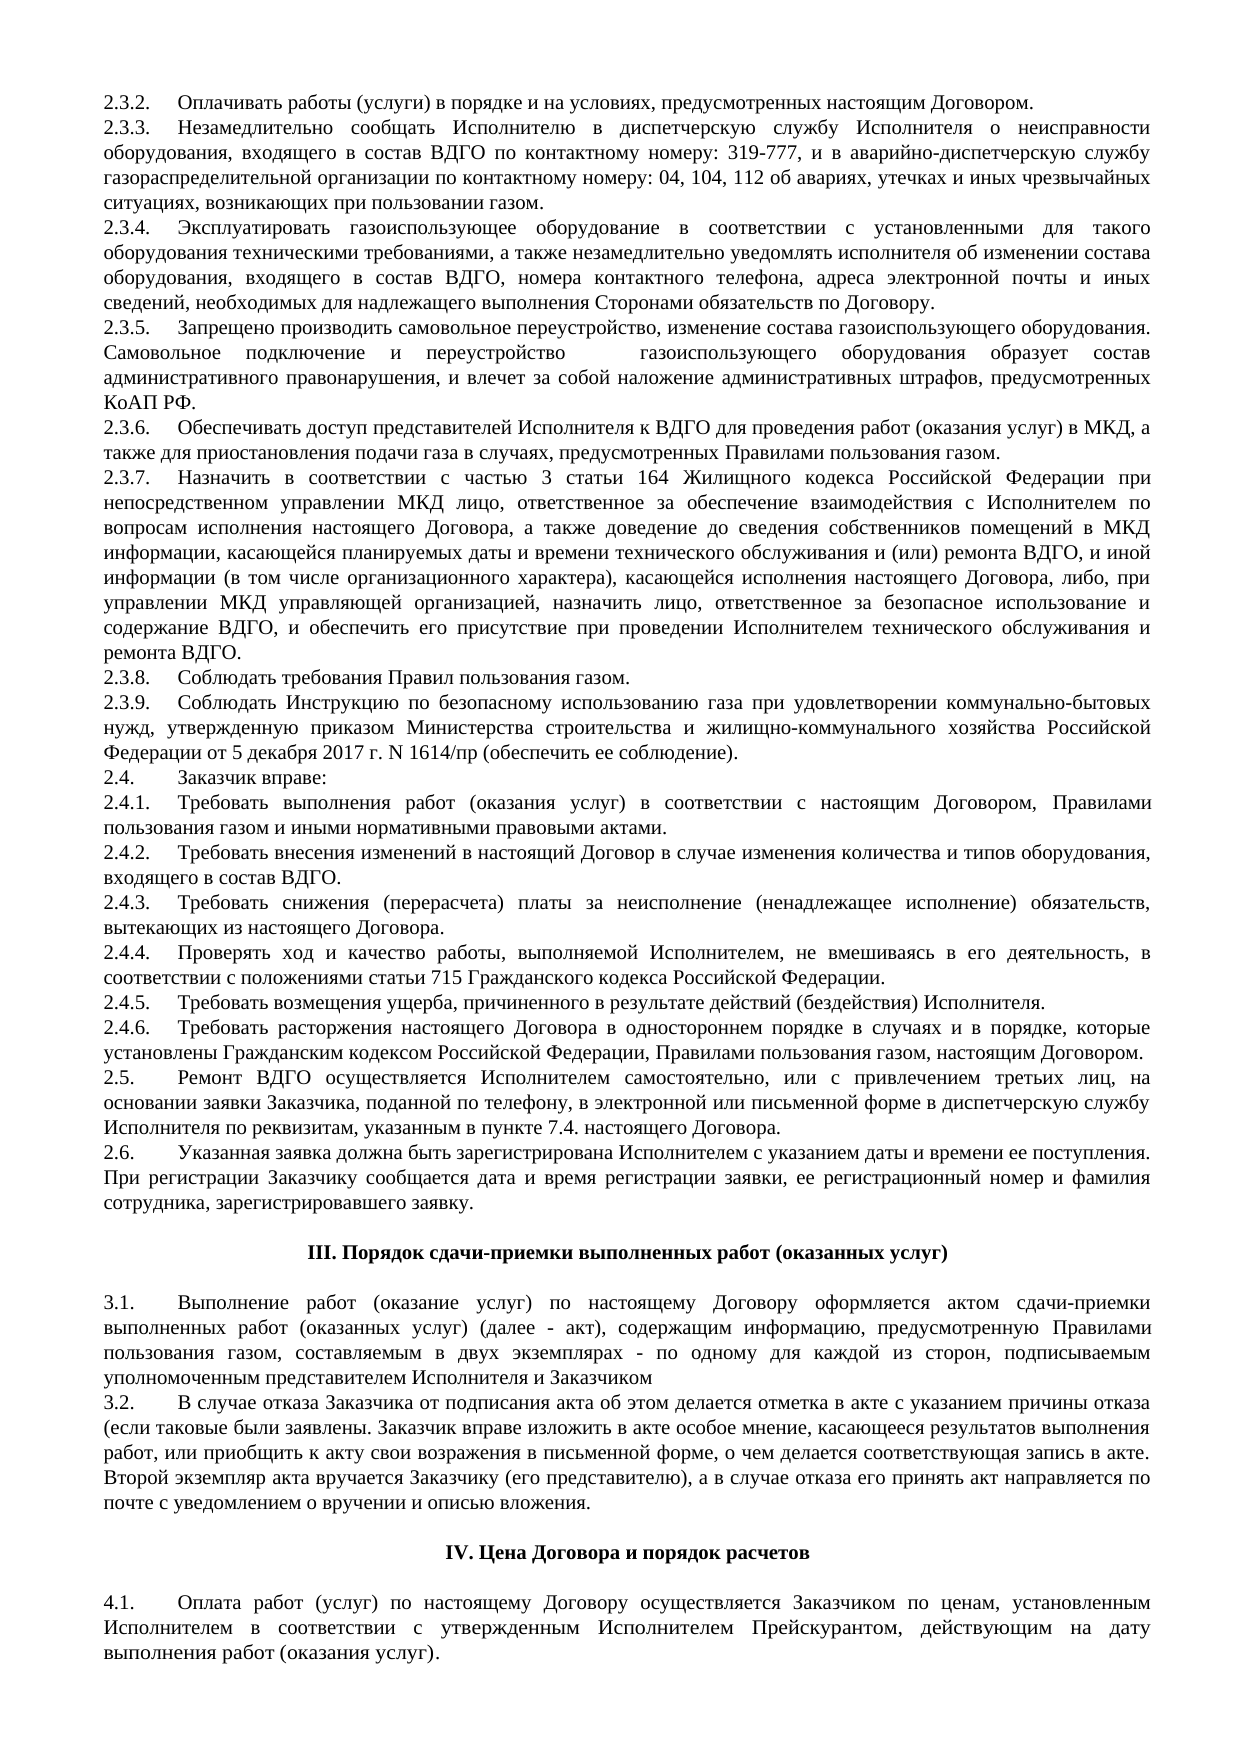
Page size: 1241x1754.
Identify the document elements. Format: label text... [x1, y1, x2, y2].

list Эксплуатировать газоиспользующее оборудование в соответствии с установленными для такого оборудования техническими требованиями, а также незамедлительно уведомлять исполнителя об изменении состава оборудования, входящего в состав ВДГО, номера контактного телефона, адреса электронной почты и иных сведений, необходимых для надлежащего выполнения Сторонами обязательств по Договору. [103, 214, 1152, 314]
text III. Порядок сдачи-приемки выполненных работ (оказанных услуг) [103, 1239, 1152, 1264]
list Обеспечивать доступ представителей Исполнителя к ВДГО для проведения работ (оказания услуг) в МКД, а также для приостановления подачи газа в случаях, предусмотренных Правилами пользования газом. [103, 414, 1152, 464]
list Оплата работ (услуг) по настоящему Договору осуществляется Заказчиком по ценам, установленным Исполнителем в соответствии с утвержденным Исполнителем Прейскурантом, действующим на дату выполнения работ (оказания услуг). [103, 1589, 1152, 1664]
list Требовать расторжения настоящего Договора в одностороннем порядке в случаях и в порядке, которые установлены Гражданским кодексом Российской Федерации, Правилами пользования газом, настоящим Договором. [103, 1014, 1152, 1064]
list Проверять ход и качество работы, выполняемой Исполнителем, не вмешиваясь в его деятельность, в соответствии с положениями статьи 715 Гражданского кодекса Российской Федерации. [103, 939, 1152, 989]
list Оплачивать работы (услуги) в порядке и на условиях, предусмотренных настоящим Договором. [103, 89, 1152, 114]
list Указанная заявка должна быть зарегистрирована Исполнителем с указанием даты и времени ее поступления. При регистрации Заказчику сообщается дата и время регистрации заявки, ее регистрационный номер и фамилия сотрудника, зарегистрировавшего заявку. [103, 1139, 1152, 1214]
list Требовать возмещения ущерба, причиненного в результате действий (бездействия) Исполнителя. [103, 989, 1152, 1014]
list Запрещено производить самовольное переустройство, изменение состава газоиспользующего оборудования. Самовольное подключение и переустройство газоиспользующего оборудования образует состав административного правонарушения, и влечет за собой наложение административных штрафов, предусмотренных КоАП РФ. [103, 314, 1152, 414]
list Требовать выполнения работ (оказания услуг) в соответствии с настоящим Договором, Правилами пользования газом и иными нормативными правовыми актами. [103, 789, 1152, 839]
list Выполнение работ (оказание услуг) по настоящему Договору оформляется актом сдачи-приемки выполненных работ (оказанных услуг) (далее - акт), содержащим информацию, предусмотренную Правилами пользования газом, составляемым в двух экземплярах - по одному для каждой из сторон, подписываемым уполномоченным представителем Исполнителя и Заказчиком [103, 1289, 1152, 1389]
list Требовать снижения (перерасчета) платы за неисполнение (ненадлежащее исполнение) обязательств, вытекающих из настоящего Договора. [103, 889, 1152, 939]
list Незамедлительно сообщать Исполнителю в диспетчерскую службу Исполнителя о неисправности оборудования, входящего в состав ВДГО по контактному номеру: 319-777, и в аварийно-диспетчерскую службу газораспределительной организации по контактному номеру: 04, 104, 112 об авариях, утечках и иных чрезвычайных ситуациях, возникающих при пользовании газом. [103, 114, 1152, 214]
list Заказчик вправе: [103, 764, 1152, 789]
list Назначить в соответствии с частью 3 статьи 164 Жилищного кодекса Российской Федерации при непосредственном управлении МКД лицо, ответственное за обеспечение взаимодействия с Исполнителем по вопросам исполнения настоящего Договора, а также доведение до сведения собственников помещений в МКД информации, касающейся планируемых даты и времени технического обслуживания и (или) ремонта ВДГО, и иной информации (в том числе организационного характера), касающейся исполнения настоящего Договора, либо, при управлении МКД управляющей организацией, назначить лицо, ответственное за безопасное использование и содержание ВДГО, и обеспечить его присутствие при проведении Исполнителем технического обслуживания и ремонта ВДГО. [103, 464, 1152, 664]
list Соблюдать Инструкцию по безопасному использованию газа при удовлетворении коммунально-бытовых нужд, утвержденную приказом Министерства строительства и жилищно-коммунального хозяйства Российской Федерации от 5 декабря 2017 г. N 1614/пр (обеспечить ее соблюдение). [103, 689, 1152, 764]
list Требовать внесения изменений в настоящий Договор в случае изменения количества и типов оборудования, входящего в состав ВДГО. [103, 839, 1152, 889]
list Соблюдать требования Правил пользования газом. [103, 664, 1152, 689]
list Ремонт ВДГО осуществляется Исполнителем самостоятельно, или с привлечением третьих лиц, на основании заявки Заказчика, поданной по телефону, в электронной или письменной форме в диспетчерскую службу Исполнителя по реквизитам, указанным в пункте 7.4. настоящего Договора. [103, 1064, 1152, 1139]
text IV. Цена Договора и порядок расчетов [103, 1539, 1152, 1564]
list В случае отказа Заказчика от подписания акта об этом делается отметка в акте с указанием причины отказа (если таковые были заявлены. Заказчик вправе изложить в акте особое мнение, касающееся результатов выполнения работ, или приобщить к акту свои возражения в письменной форме, о чем делается соответствующая запись в акте. Второй экземпляр акта вручается Заказчику (его представителю), а в случае отказа его принять акт направляется по почте с уведомлением о вручении и описью вложения. [103, 1389, 1152, 1514]
